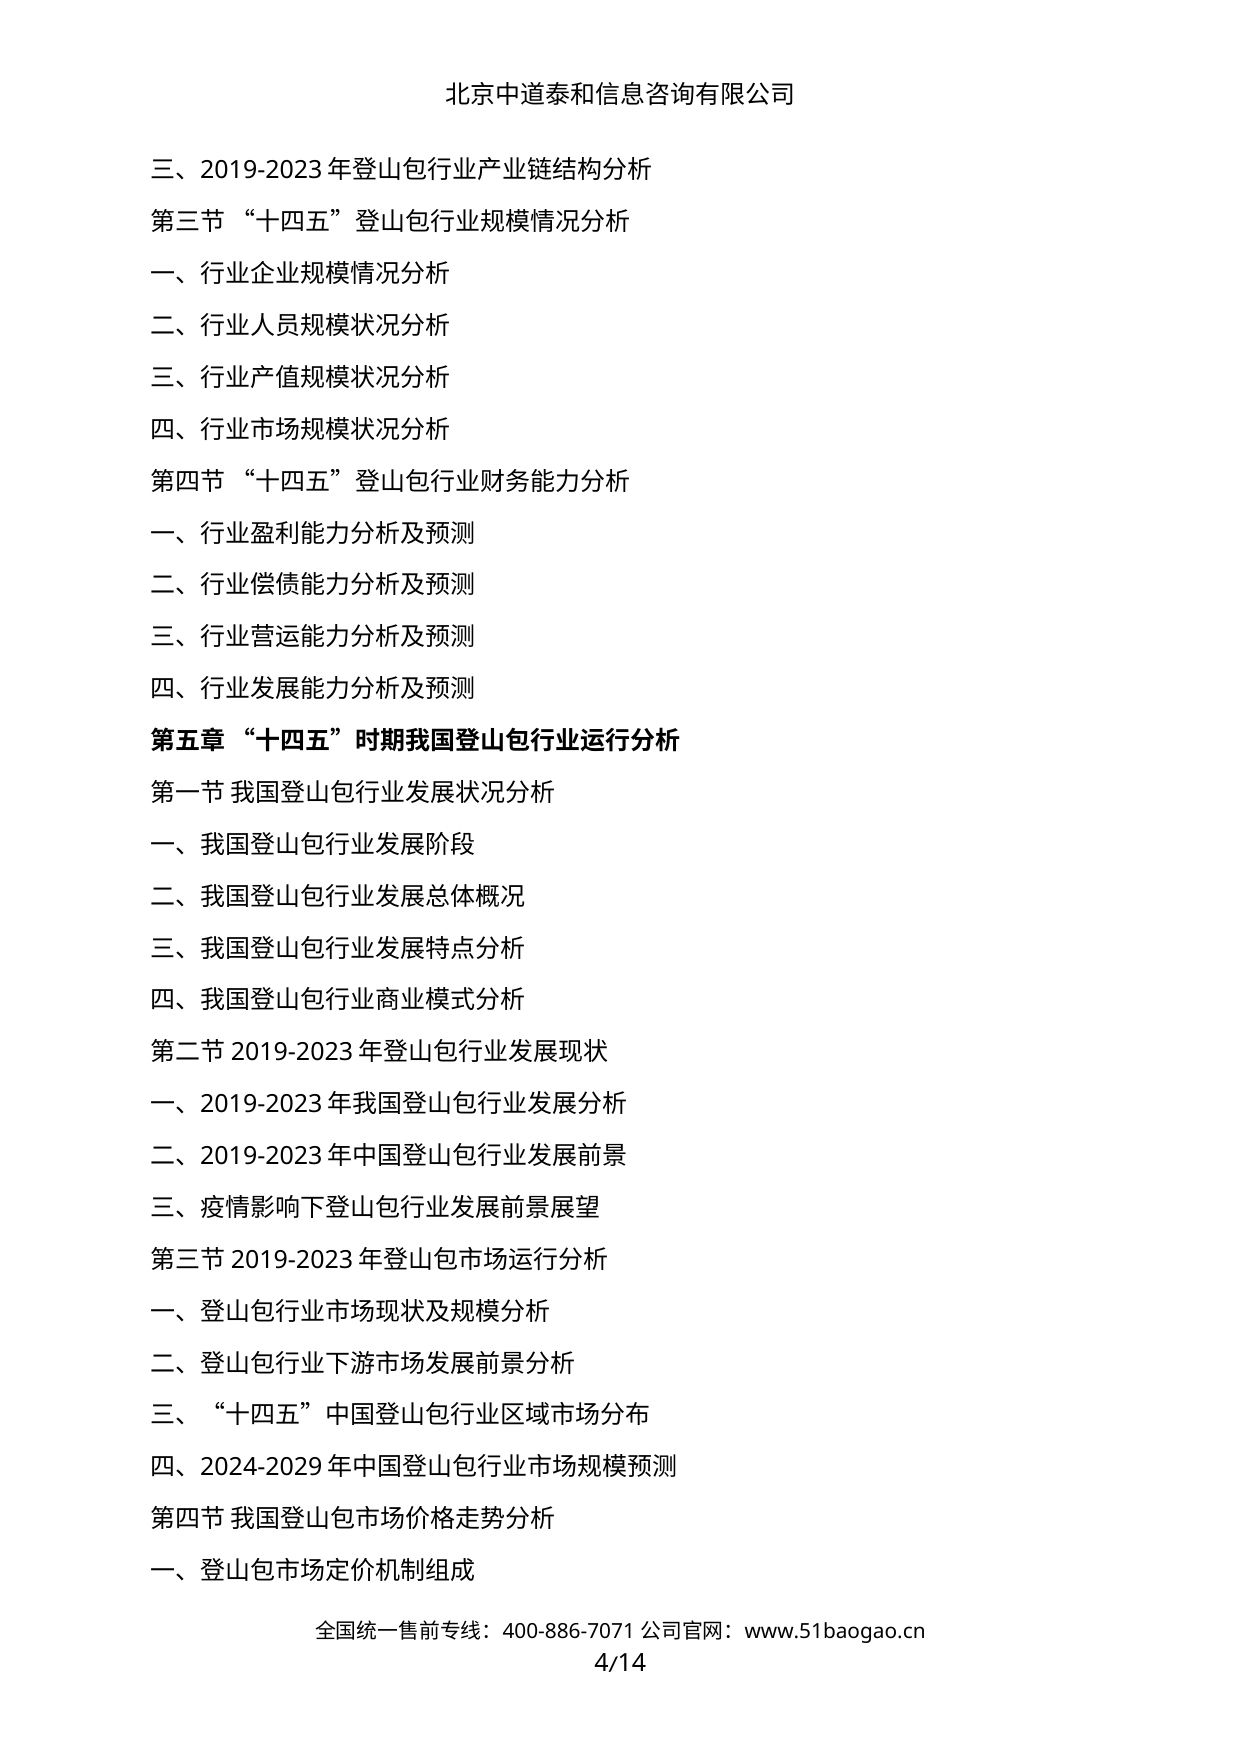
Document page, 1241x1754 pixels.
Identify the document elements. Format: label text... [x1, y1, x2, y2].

text 二、2019-2023年中国登山包行业发展前景 [150, 1136, 1090, 1172]
text 二、行业偿债能力分析及预测 [150, 565, 1090, 601]
text 一、行业企业规模情况分析 [150, 254, 1090, 290]
text 一、登山包市场定价机制组成 [150, 1551, 1090, 1587]
text 三、2019-2023年登山包行业产业链结构分析 [150, 150, 1090, 186]
text 三、疫情影响下登山包行业发展前景展望 [150, 1187, 1090, 1224]
text 第四节 “十四五”登山包行业财务能力分析 [150, 461, 1090, 497]
text 三、行业产值规模状况分析 [150, 357, 1090, 394]
text 第四节 我国登山包市场价格走势分析 [150, 1499, 1090, 1535]
text 第五章 “十四五”时期我国登山包行业运行分析 [150, 721, 1090, 757]
text 四、行业市场规模状况分析 [150, 409, 1090, 446]
text 一、登山包行业市场现状及规模分析 [150, 1291, 1090, 1327]
text 三、行业营运能力分析及预测 [150, 617, 1090, 653]
text 一、行业盈利能力分析及预测 [150, 513, 1090, 549]
text 三、“十四五”中国登山包行业区域市场分布 [150, 1395, 1090, 1431]
text 第二节 2019-2023年登山包行业发展现状 [150, 1032, 1090, 1068]
text 一、我国登山包行业发展阶段 [150, 824, 1090, 861]
text 二、我国登山包行业发展总体概况 [150, 876, 1090, 912]
text 二、行业人员规模状况分析 [150, 306, 1090, 342]
text 四、行业发展能力分析及预测 [150, 669, 1090, 705]
text 第三节 “十四五”登山包行业规模情况分析 [150, 202, 1090, 238]
text 四、我国登山包行业商业模式分析 [150, 980, 1090, 1016]
text 四、2024-2029年中国登山包行业市场规模预测 [150, 1447, 1090, 1483]
text 三、我国登山包行业发展特点分析 [150, 928, 1090, 964]
text 第一节 我国登山包行业发展状况分析 [150, 772, 1090, 809]
text 二、登山包行业下游市场发展前景分析 [150, 1343, 1090, 1379]
text 第三节 2019-2023年登山包市场运行分析 [150, 1239, 1090, 1276]
text 一、2019-2023年我国登山包行业发展分析 [150, 1084, 1090, 1120]
